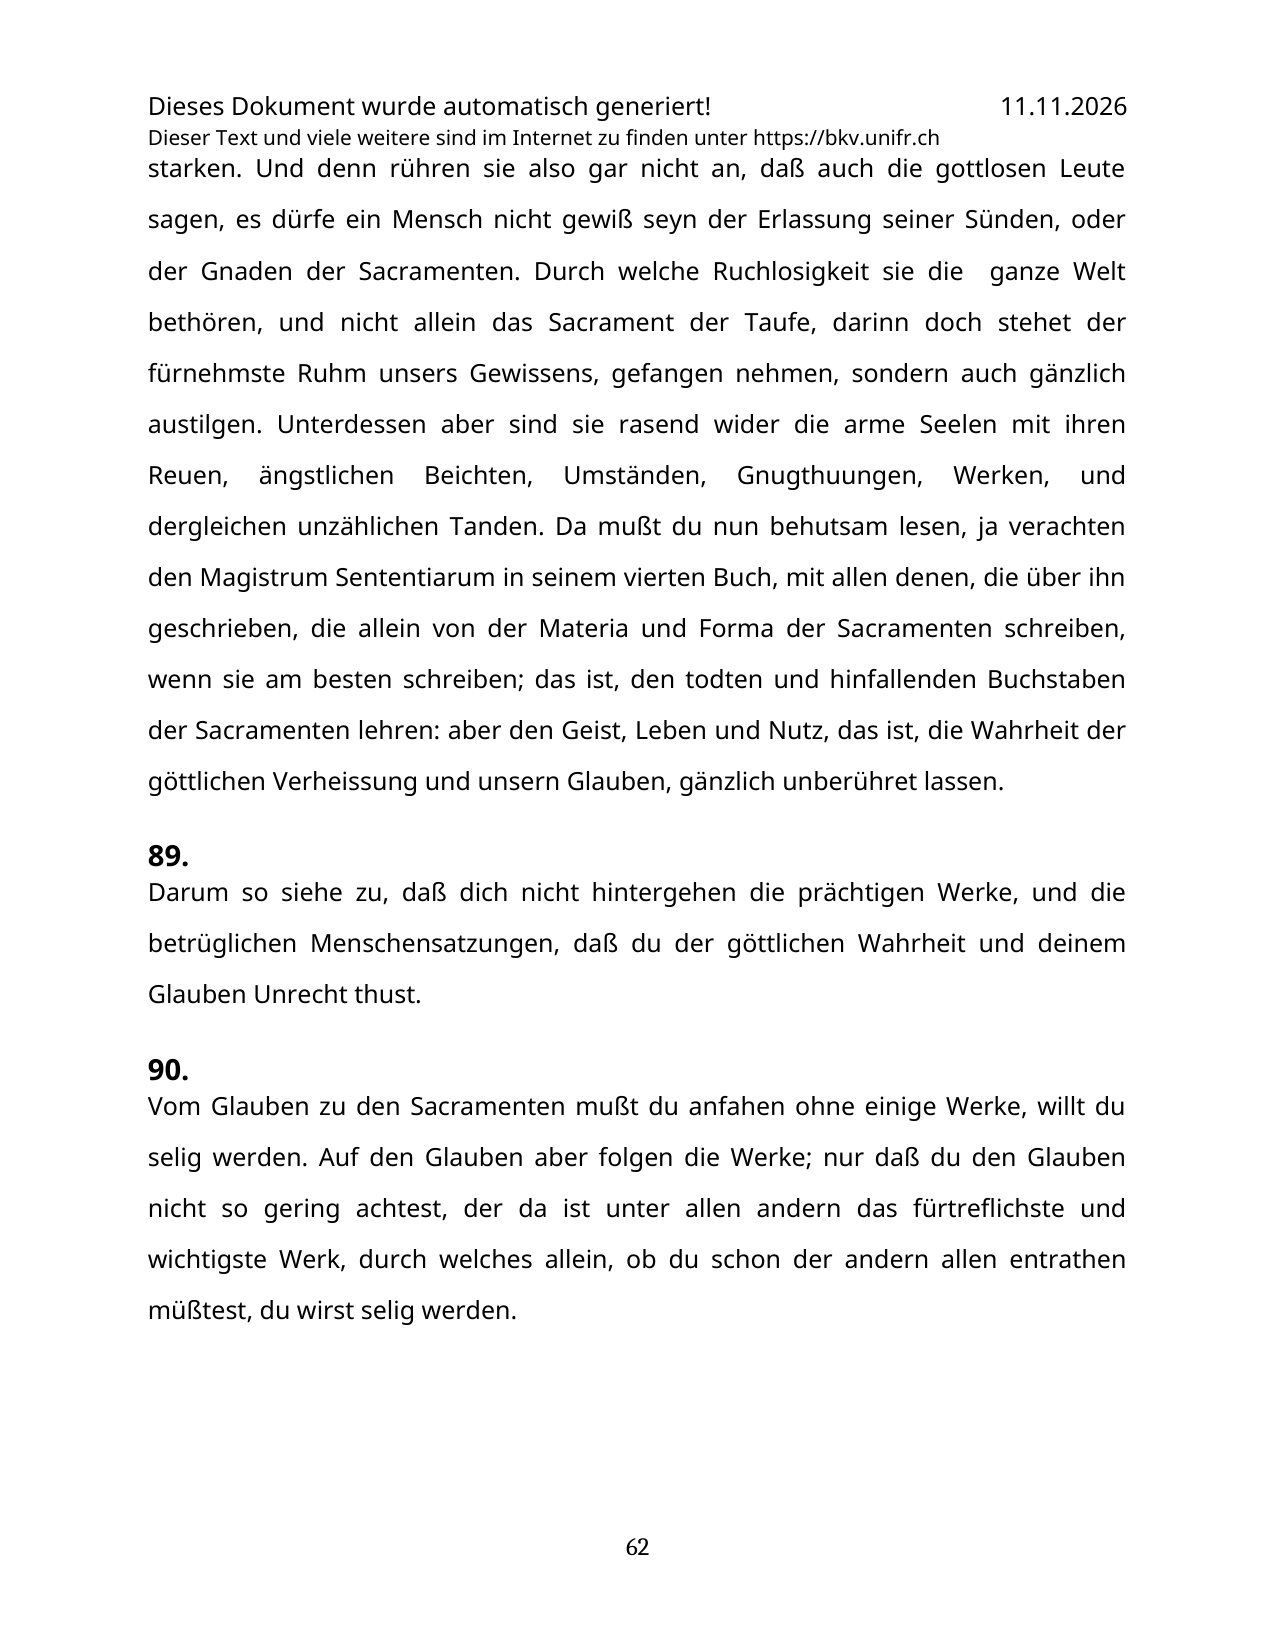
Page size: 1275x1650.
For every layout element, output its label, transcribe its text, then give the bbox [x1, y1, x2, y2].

subtitle 90. [148, 1049, 1127, 1089]
text Vom Glauben zu den Sacramenten mußt du anfahen ohne einige Werke, willt du selig werden. Auf den Glauben aber folgen die Werke; nur daß du den Glauben nicht so gering achtest, der da ist unter allen andern das fürtreflichste und wichtigste Werk, durch welches allein, ob du schon der andern allen entrathen müßtest, du wirst selig werden. [148, 1089, 1127, 1327]
text Darum so siehe zu, daß dich nicht hintergehen die prächtigen Werke, und die betrüglichen Menschensatzungen, daß du der göttlichen Wahrheit und deinem Glauben Unrecht thust. [148, 875, 1127, 1011]
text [148, 151, 1127, 798]
subtitle 89. [148, 835, 1127, 875]
